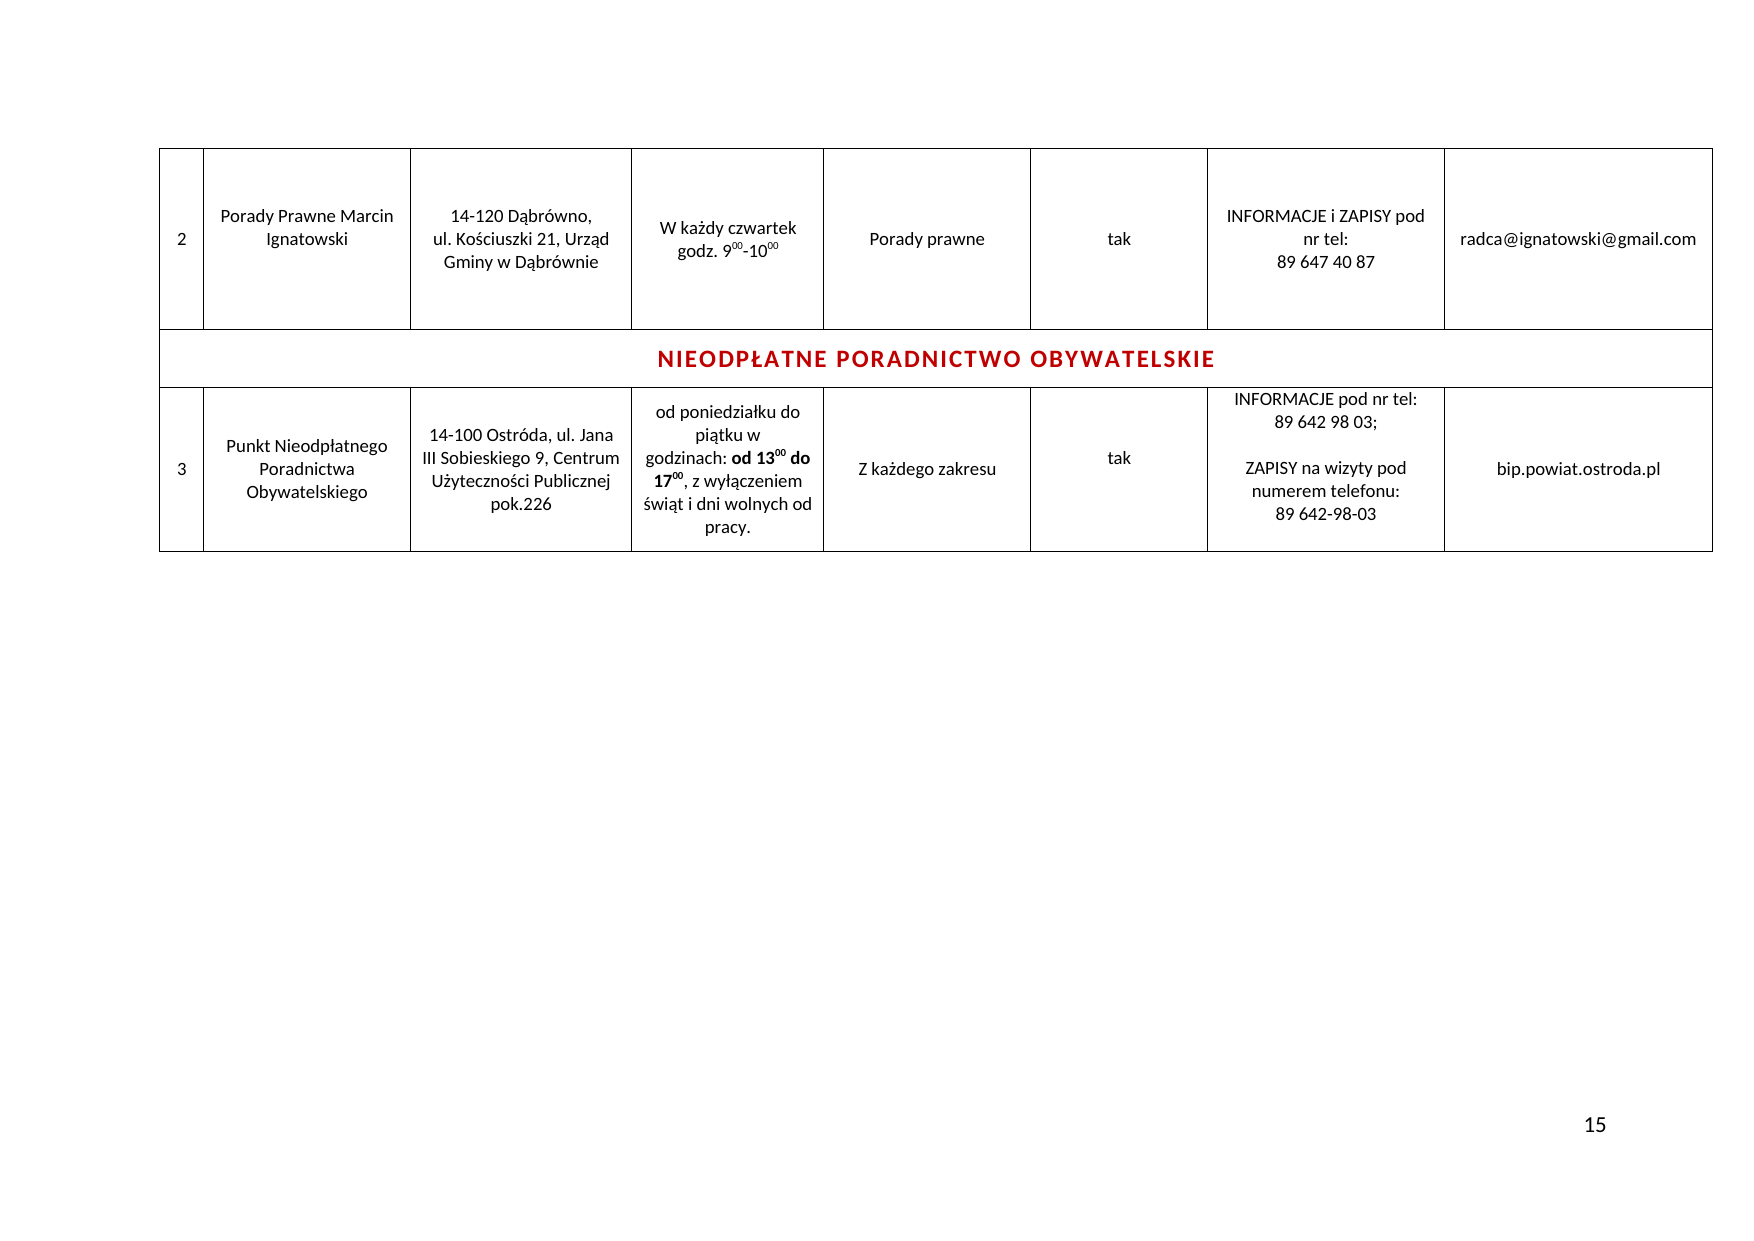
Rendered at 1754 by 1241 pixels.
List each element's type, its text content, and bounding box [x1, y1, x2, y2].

table_cell Z każdego zakresu [824, 388, 1030, 551]
table_cell radca@ignatowski@gmail.com [1445, 149, 1712, 329]
table_cell W każdy czwartek godz. 900-1000 [632, 149, 823, 329]
table_cell NIEODPŁATNE PORADNICTWO OBYWATELSKIE [160, 330, 1712, 387]
table_cell 14-120 Dąbrówno, ul. Kościuszki 21, Urząd Gminy w Dąbrównie [411, 149, 631, 329]
table_cell 3 [160, 388, 203, 551]
table_cell 2 [160, 149, 203, 329]
table_cell Porady Prawne Marcin Ignatowski [204, 149, 410, 329]
table_cell od poniedziałku do piątku w godzinach: od 1300 do 1700, z wyłączeniem świąt i dni wolnych od pracy. [632, 388, 823, 551]
table_cell Porady prawne [824, 149, 1030, 329]
table_cell 14-100 Ostróda, ul. Jana III Sobieskiego 9, Centrum Użyteczności Publicznej pok.226 [411, 388, 631, 551]
table_cell tak [1031, 388, 1207, 551]
table_cell INFORMACJE i ZAPISY pod nr tel: 89 647 40 87 [1208, 149, 1444, 329]
table_cell INFORMACJE pod nr tel: 89 642 98 03; ZAPISY na wizyty pod numerem telefonu: 89 642-98-03 [1208, 388, 1444, 551]
table_cell tak [1031, 149, 1207, 329]
table_cell bip.powiat.ostroda.pl [1445, 388, 1712, 551]
table_cell Punkt Nieodpłatnego Poradnictwa Obywatelskiego [204, 388, 410, 551]
